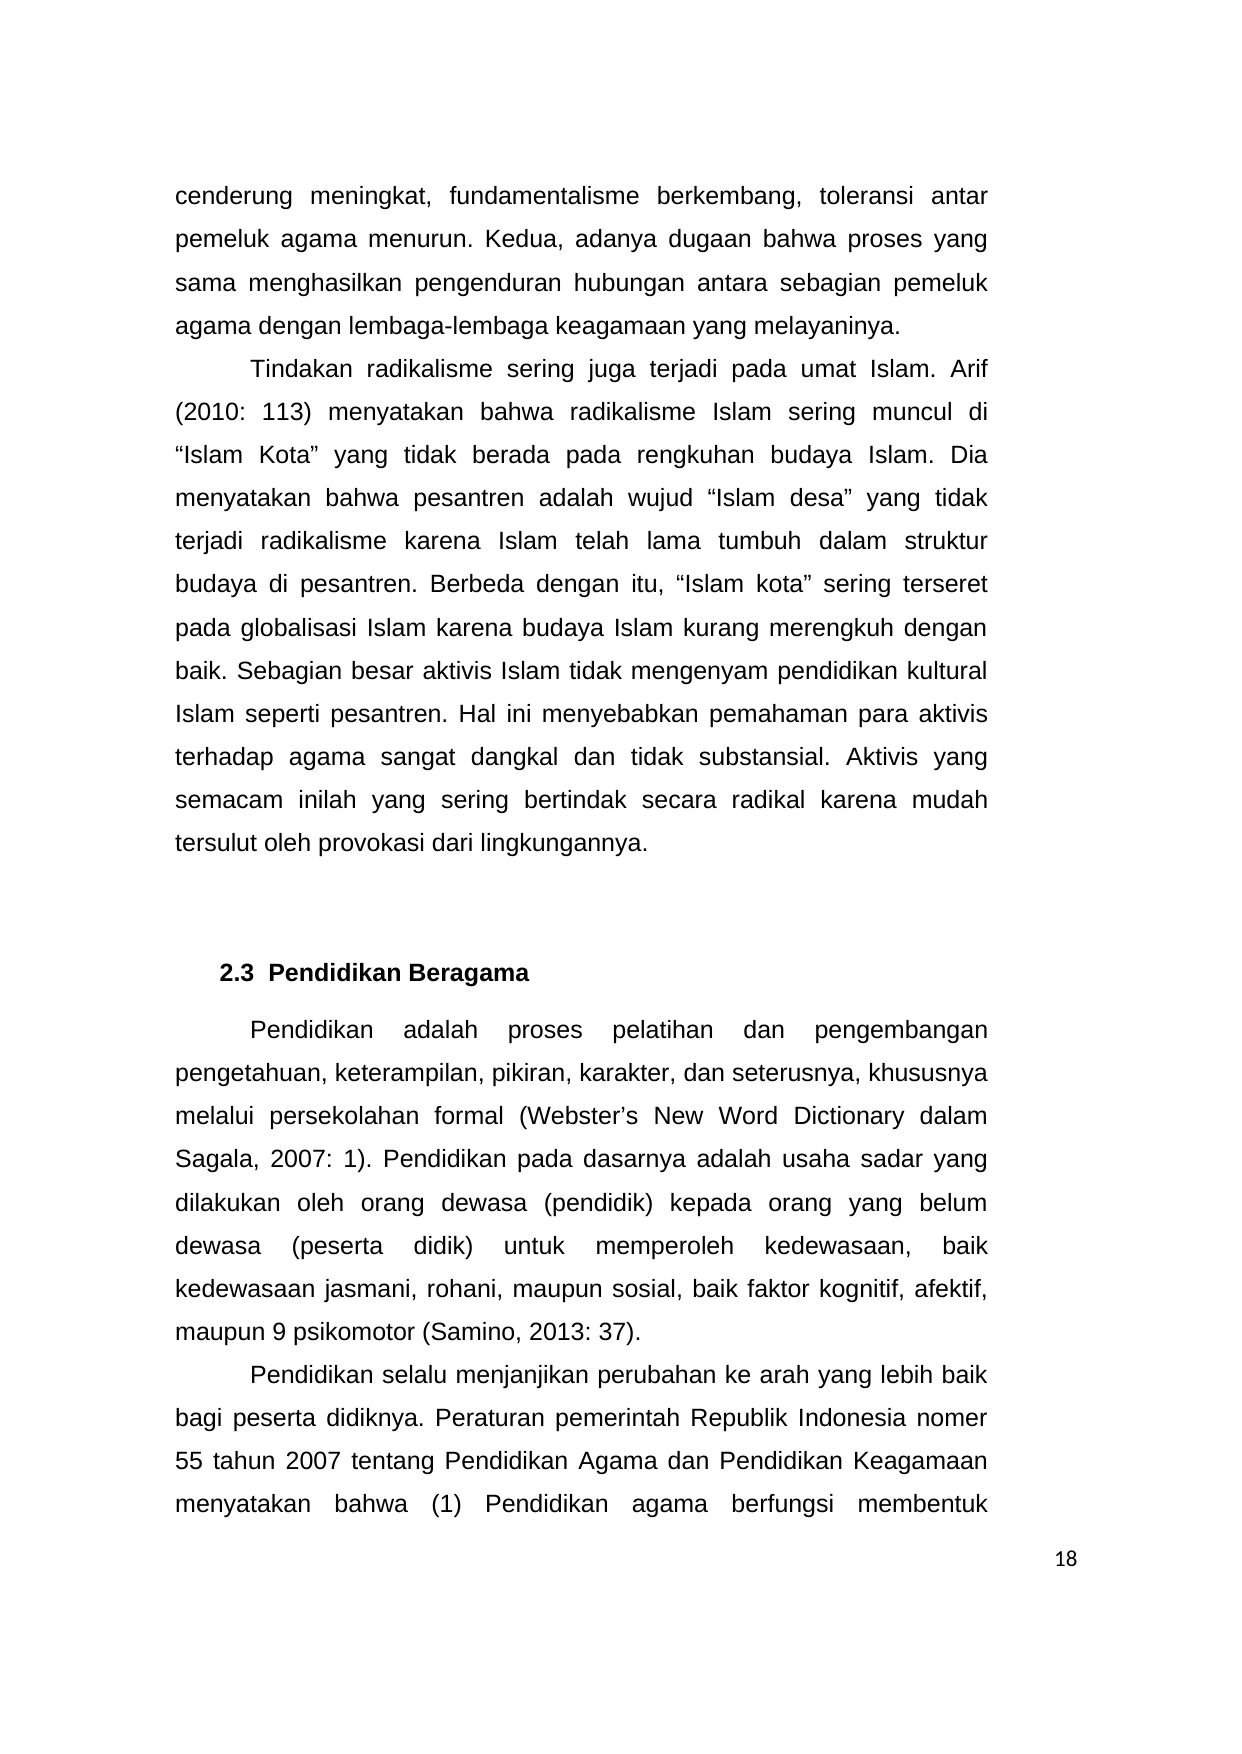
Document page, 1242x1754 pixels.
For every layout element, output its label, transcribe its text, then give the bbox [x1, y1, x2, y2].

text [175, 1360, 989, 1518]
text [175, 181, 989, 339]
text Pendidikan adalah proses pelatihan dan pengembangan pengetahuan, keterampilan, pikiran, karakter, dan seterusnya, khususnya melalui persekolahan formal (Webster’s New Word Dictionary dalam Sagala, 2007: 1). Pendidikan pada dasarnya adalah usaha sadar yang dilakukan oleh orang dewasa (pendidik) kepada orang yang belum dewasa (peserta didik) untuk memperoleh kedewasaan, baik kedewasaan jasmani, rohani, maupun sosial, baik faktor kognitif, afektif, maupun 9 psikomotor (Samino, 2013: 37). [175, 1015, 989, 1346]
subtitle 2.3 Pendidikan Beragama [219, 957, 1077, 986]
text Tindakan radikalisme sering juga terjadi pada umat Islam. Arif (2010: 113) menyatakan bahwa radikalisme Islam sering muncul di “Islam Kota” yang tidak berada pada rengkuhan budaya Islam. Dia menyatakan bahwa pesantren adalah wujud “Islam desa” yang tidak terjadi radikalisme karena Islam telah lama tumbuh dalam struktur budaya di pesantren. Berbeda dengan itu, “Islam kota” sering terseret pada globalisasi Islam karena budaya Islam kurang merengkuh dengan baik. Sebagian besar aktivis Islam tidak mengenyam pendidikan kultural Islam seperti pesantren. Hal ini menyebabkan pemahaman para aktivis terhadap agama sangat dangkal dan tidak substansial. Aktivis yang semacam inilah yang sering bertindak secara radikal karena mudah tersulut oleh provokasi dari lingkungannya. [175, 354, 989, 857]
